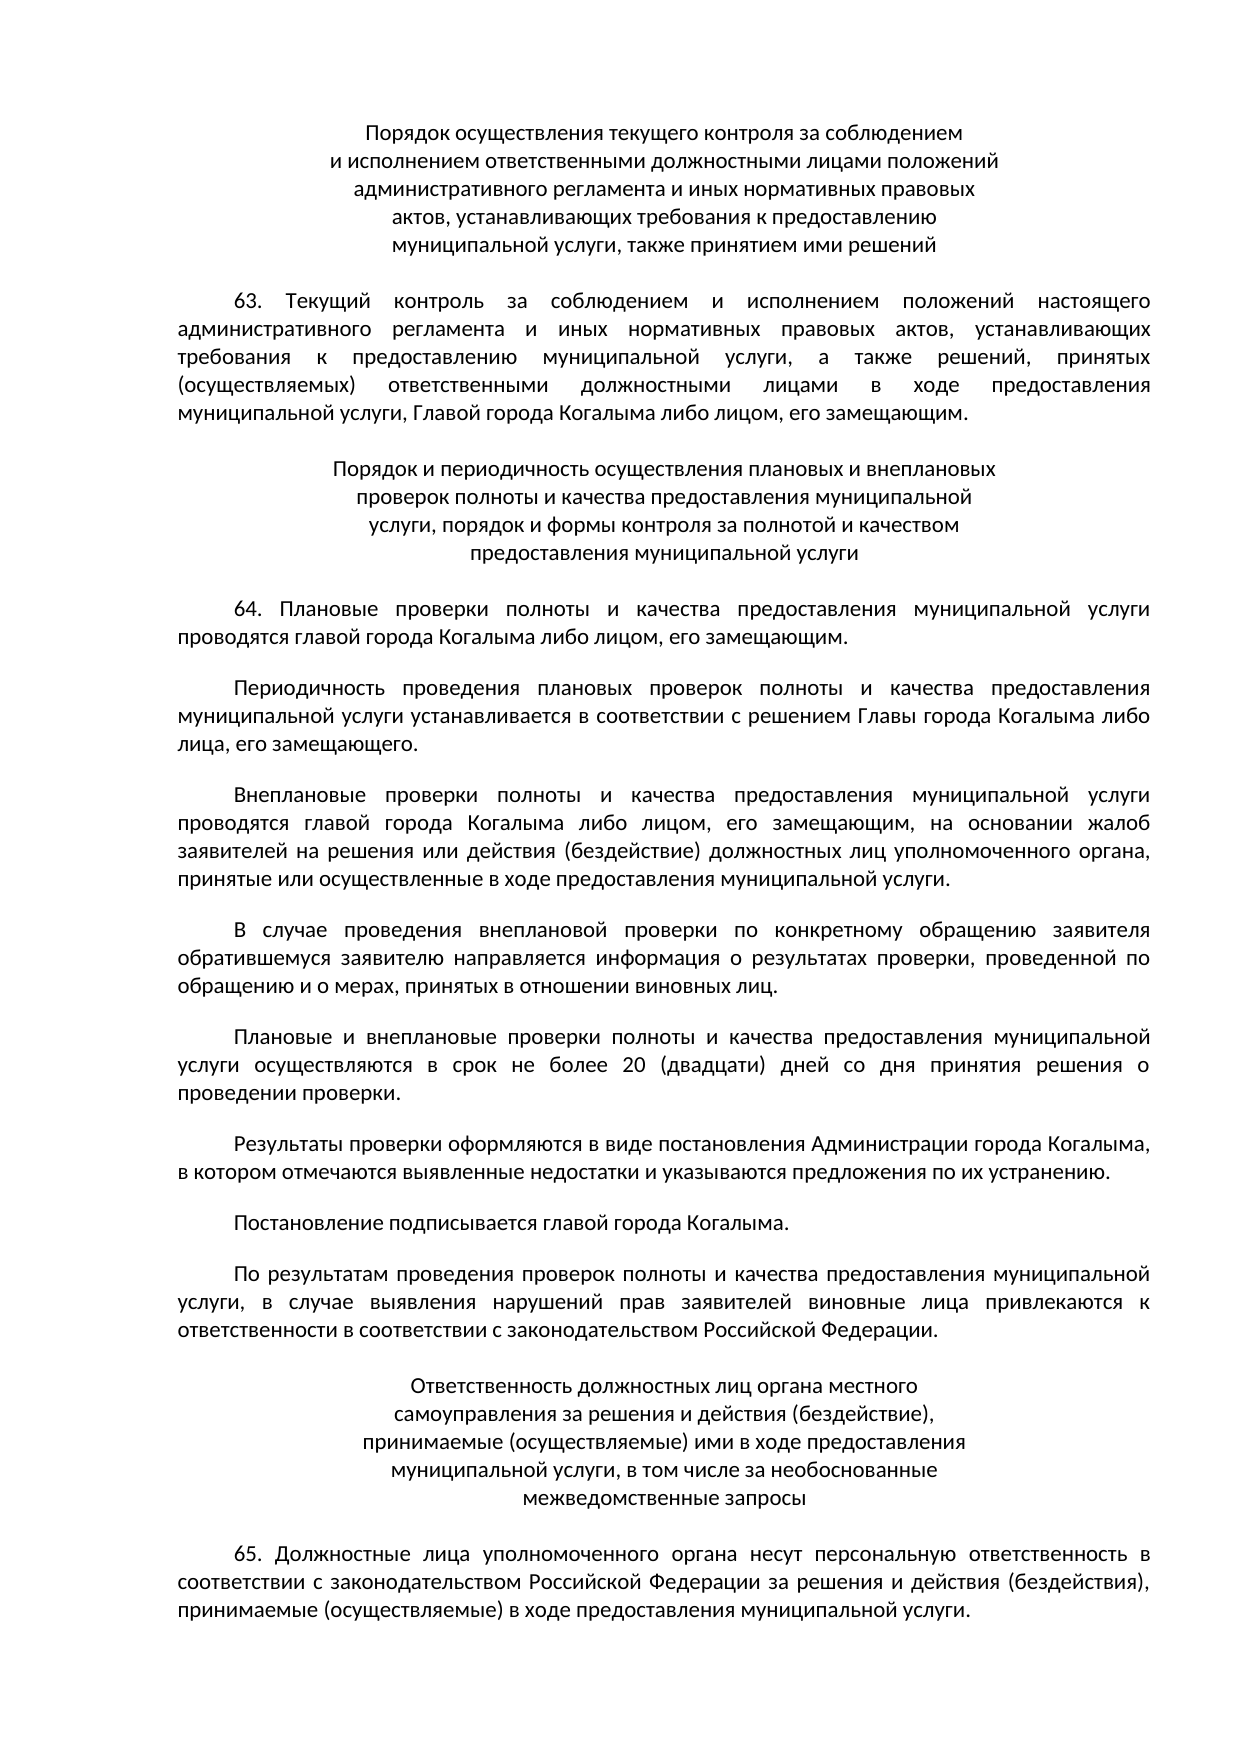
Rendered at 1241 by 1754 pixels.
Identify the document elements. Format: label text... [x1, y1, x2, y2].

text Результаты проверки оформляются в виде постановления Администрации города Когалыма, в котором отмечаются выявленные недостатки и указываются предложения по их устранению. [177, 1129, 1152, 1185]
text По результатам проведения проверок полноты и качества предоставления муниципальной услуги, в случае выявления нарушений прав заявителей виновные лица привлекаются к ответственности в соответствии с законодательством Российской Федерации. [177, 1259, 1152, 1343]
text В случае проведения внеплановой проверки по конкретному обращению заявителя обратившемуся заявителю направляется информация о результатах проверки, проведенной по обращению и о мерах, принятых в отношении виновных лиц. [177, 915, 1152, 999]
text 63. Текущий контроль за соблюдением и исполнением положений настоящего административного регламента и иных нормативных правовых актов, устанавливающих требования к предоставлению муниципальной услуги, а также решений, принятых (осуществляемых) ответственными должностными лицами в ходе предоставления муниципальной услуги, Главой города Когалыма либо лицом, его замещающим. [177, 286, 1152, 426]
text и исполнением ответственными должностными лицами положений [177, 146, 1152, 174]
text актов, устанавливающих требования к предоставлению [177, 202, 1152, 230]
text Постановление подписывается главой города Когалыма. [177, 1208, 1152, 1236]
text межведомственные запросы [177, 1483, 1152, 1511]
text Периодичность проведения плановых проверок полноты и качества предоставления муниципальной услуги устанавливается в соответствии с решением Главы города Когалыма либо лица, его замещающего. [177, 673, 1152, 757]
text муниципальной услуги, также принятием ими решений [177, 230, 1152, 258]
text Порядок и периодичность осуществления плановых и внеплановых [177, 454, 1152, 482]
text муниципальной услуги, в том числе за необоснованные [177, 1455, 1152, 1483]
text проверок полноты и качества предоставления муниципальной [177, 482, 1152, 510]
text принимаемые (осуществляемые) ими в ходе предоставления [177, 1427, 1152, 1455]
text 65. Должностные лица уполномоченного органа несут персональную ответственность в соответствии с законодательством Российской Федерации за решения и действия (бездействия), принимаемые (осуществляемые) в ходе предоставления муниципальной услуги. [177, 1539, 1152, 1623]
text услуги, порядок и формы контроля за полнотой и качеством [177, 510, 1152, 538]
text Внеплановые проверки полноты и качества предоставления муниципальной услуги проводятся главой города Когалыма либо лицом, его замещающим, на основании жалоб заявителей на решения или действия (бездействие) должностных лиц уполномоченного органа, принятые или осуществленные в ходе предоставления муниципальной услуги. [177, 780, 1152, 892]
text предоставления муниципальной услуги [177, 538, 1152, 566]
text самоуправления за решения и действия (бездействие), [177, 1399, 1152, 1427]
text Плановые и внеплановые проверки полноты и качества предоставления муниципальной услуги осуществляются в срок не более 20 (двадцати) дней со дня принятия решения о проведении проверки. [177, 1022, 1152, 1106]
text 64. Плановые проверки полноты и качества предоставления муниципальной услуги проводятся главой города Когалыма либо лицом, его замещающим. [177, 594, 1152, 651]
text Ответственность должностных лиц органа местного [177, 1371, 1152, 1399]
text Порядок осуществления текущего контроля за соблюдением [177, 118, 1152, 146]
text административного регламента и иных нормативных правовых [177, 174, 1152, 202]
